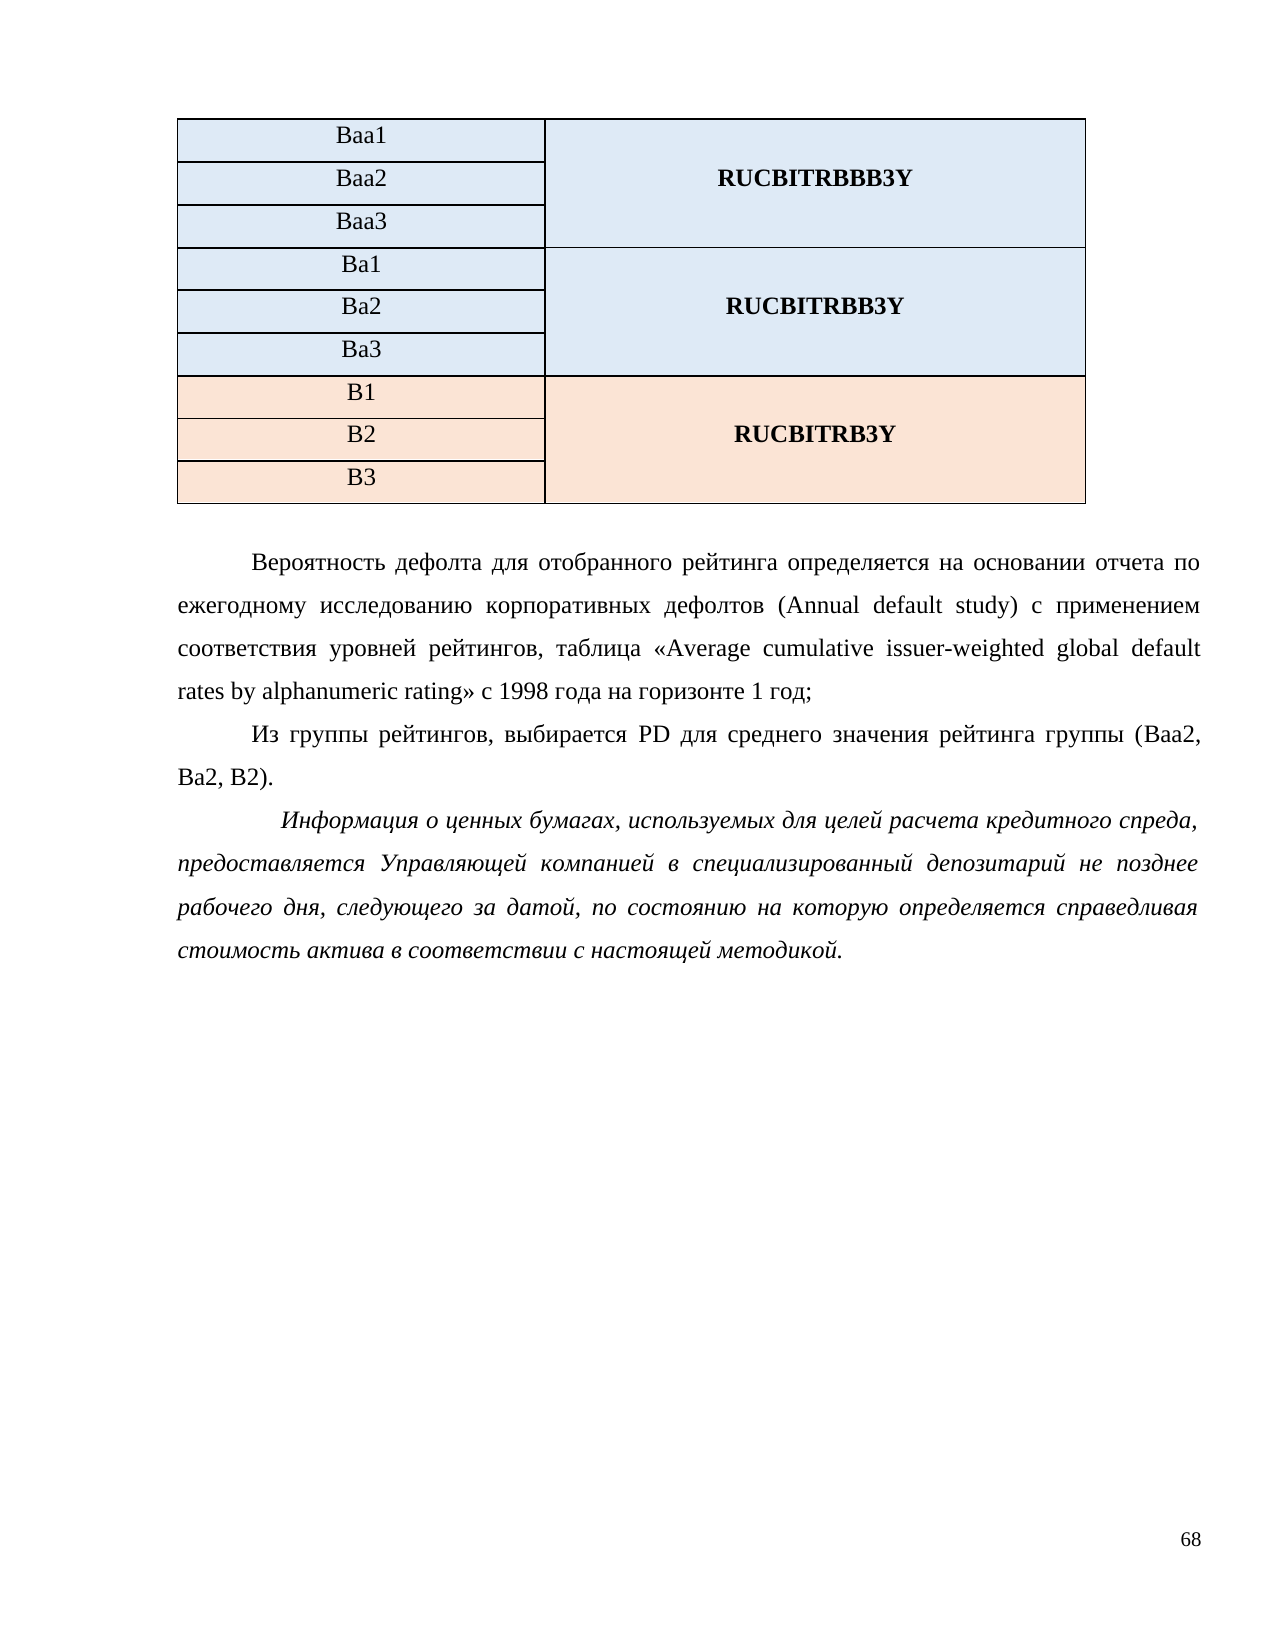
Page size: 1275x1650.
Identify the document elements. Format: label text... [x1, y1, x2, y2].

table_cell RUCBITRBB3Y [546, 248, 1085, 375]
table_cell Ваа3 [178, 206, 544, 247]
table_cell Ваа1 [178, 120, 544, 161]
table_cell RUCBITRBBB3Y [546, 120, 1085, 247]
table_cell В2 [178, 419, 544, 459]
table_cell B3 [178, 462, 544, 502]
table_cell Ва3 [178, 334, 544, 375]
text Вероятность дефолта для отобранного рейтинга определяется на основании отчета по ежегодному исследованию корпоративных дефолтов (Annual default study) с применением соответствия уровней рейтингов, таблица «Average cumulative issuer-weighted global default rates by alphanumeric rating» с 1998 года на горизонте 1 год; [177, 547, 1201, 705]
table_cell В1 [178, 377, 544, 418]
text Информация о ценных бумагах, используемых для целей расчета кредитного спреда, предоставляется Управляющей компанией в специализированный депозитарий не позднее рабочего дня, следующего за датой, по состоянию на которую определяется справедливая стоимость актива в соответствии с настоящей методикой. [177, 805, 1201, 963]
table_cell RUCBITRB3Y [546, 377, 1085, 502]
table_cell Ва2 [178, 291, 544, 332]
text Из группы рейтингов, выбирается PD для среднего значения рейтинга группы (Baa2, Ba2, B2). [177, 719, 1201, 791]
table_cell Ваа2 [178, 163, 544, 204]
table_cell Ва1 [178, 249, 544, 289]
